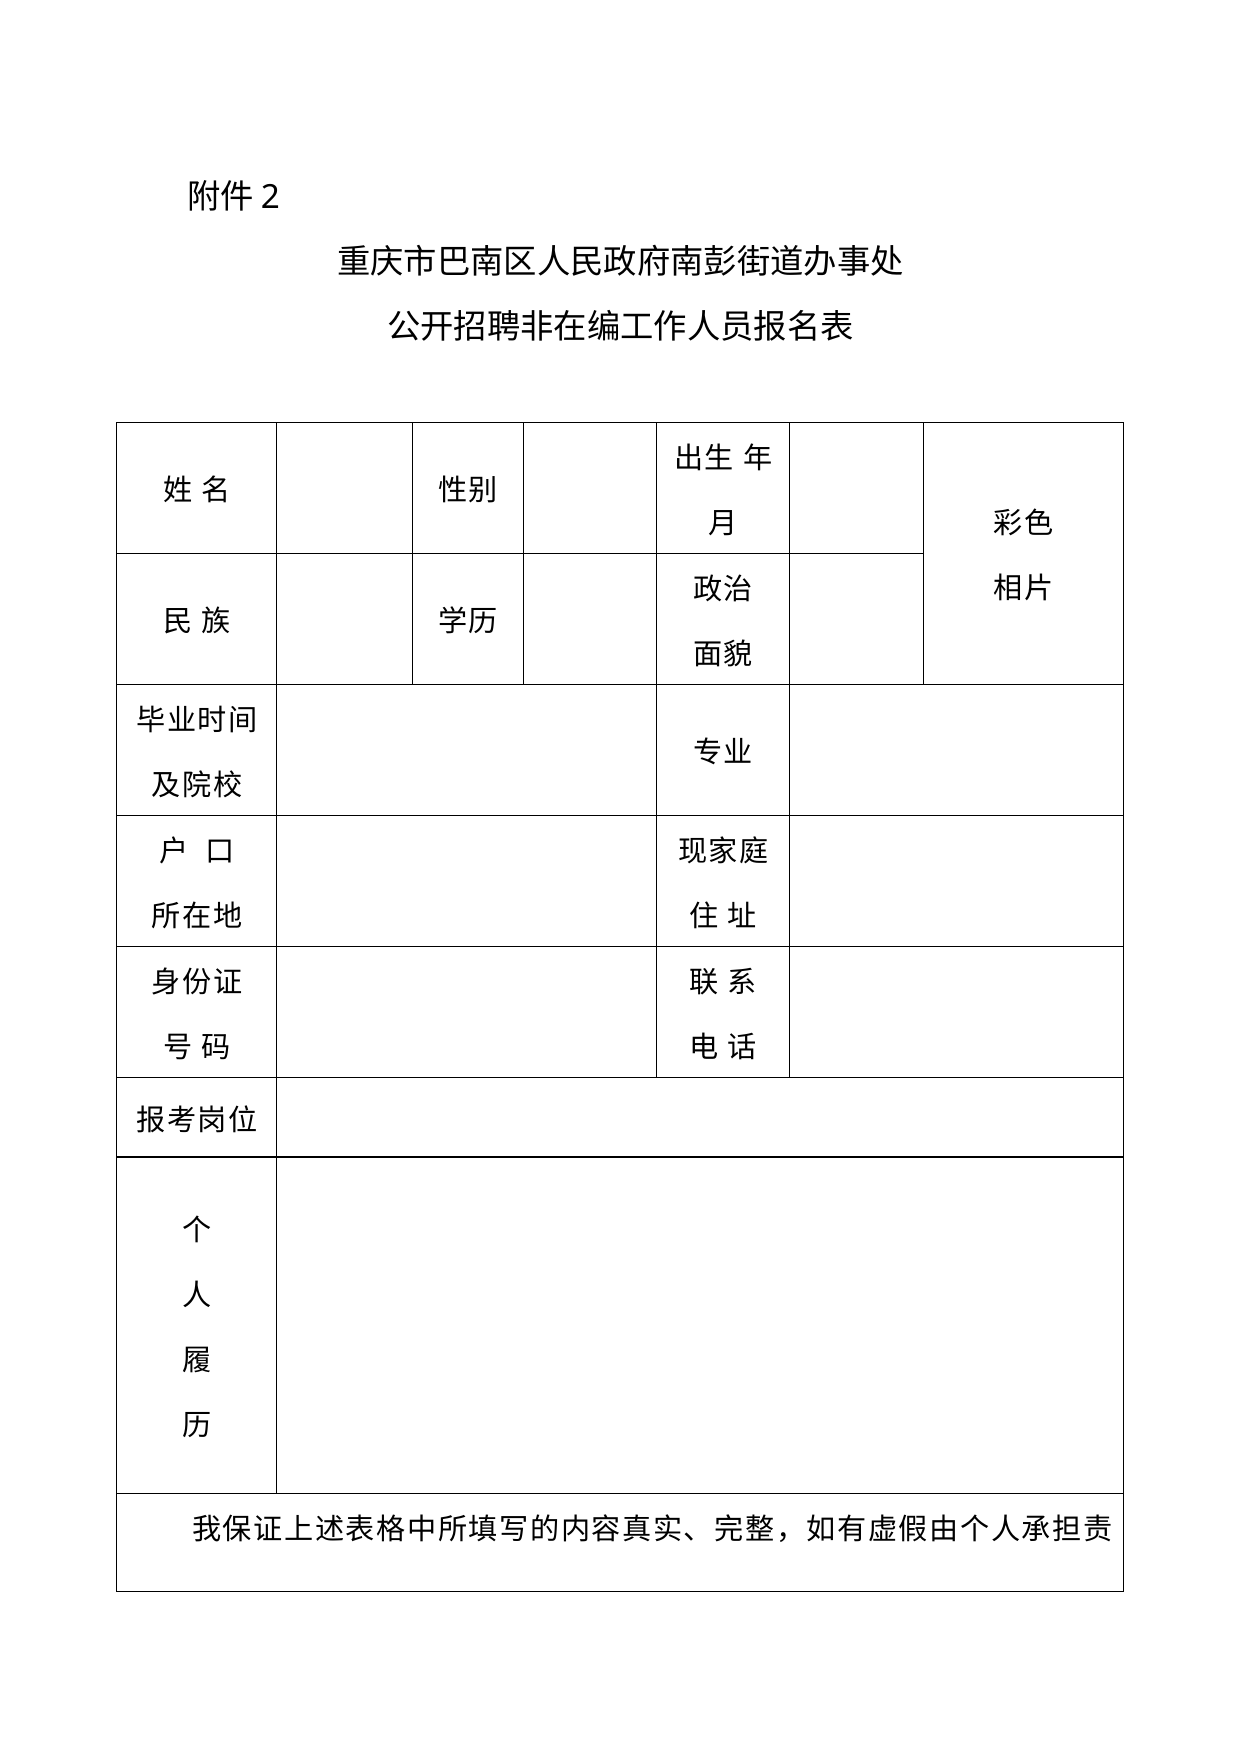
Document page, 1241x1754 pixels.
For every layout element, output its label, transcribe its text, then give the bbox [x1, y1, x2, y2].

table_cell [277, 1078, 1123, 1156]
text 重庆市巴南区人民政府南彭街道办事处 [187, 227, 1053, 292]
table_cell 学历 [413, 554, 523, 684]
table_header 性别 [413, 423, 523, 553]
table_cell 专业 [657, 685, 789, 815]
table_cell 民 族 [117, 554, 276, 684]
table_header [277, 423, 412, 553]
table_cell [277, 947, 656, 1077]
table_cell 联 系 电 话 [657, 947, 789, 1077]
table_cell [277, 816, 656, 946]
table_header [524, 423, 656, 553]
text 公开招聘非在编工作人员报名表 [187, 292, 1053, 357]
table_cell 身份证 号 码 [117, 947, 276, 1077]
table_header 姓 名 [117, 423, 276, 553]
text 附件2 [187, 162, 1053, 227]
table_cell [790, 947, 1123, 1077]
table_cell [277, 1158, 1123, 1493]
table_cell 报考岗位 [117, 1078, 276, 1156]
table_cell [277, 554, 412, 684]
table_cell [790, 554, 923, 684]
table_cell [790, 685, 1123, 815]
table_cell 现家庭 住 址 [657, 816, 789, 946]
table_cell [790, 816, 1123, 946]
table_cell 政治 面貌 [657, 554, 789, 684]
table_header [790, 423, 923, 553]
table_cell 个 人 履 历 [117, 1158, 276, 1493]
table_header 出生 年月 [657, 423, 789, 553]
table_header 彩色 相片 [924, 423, 1123, 684]
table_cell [117, 1494, 1123, 1591]
table_cell 毕业时间及院校 [117, 685, 276, 815]
table_cell [277, 685, 656, 815]
table_cell 户 口 所在地 [117, 816, 276, 946]
table_cell [524, 554, 656, 684]
